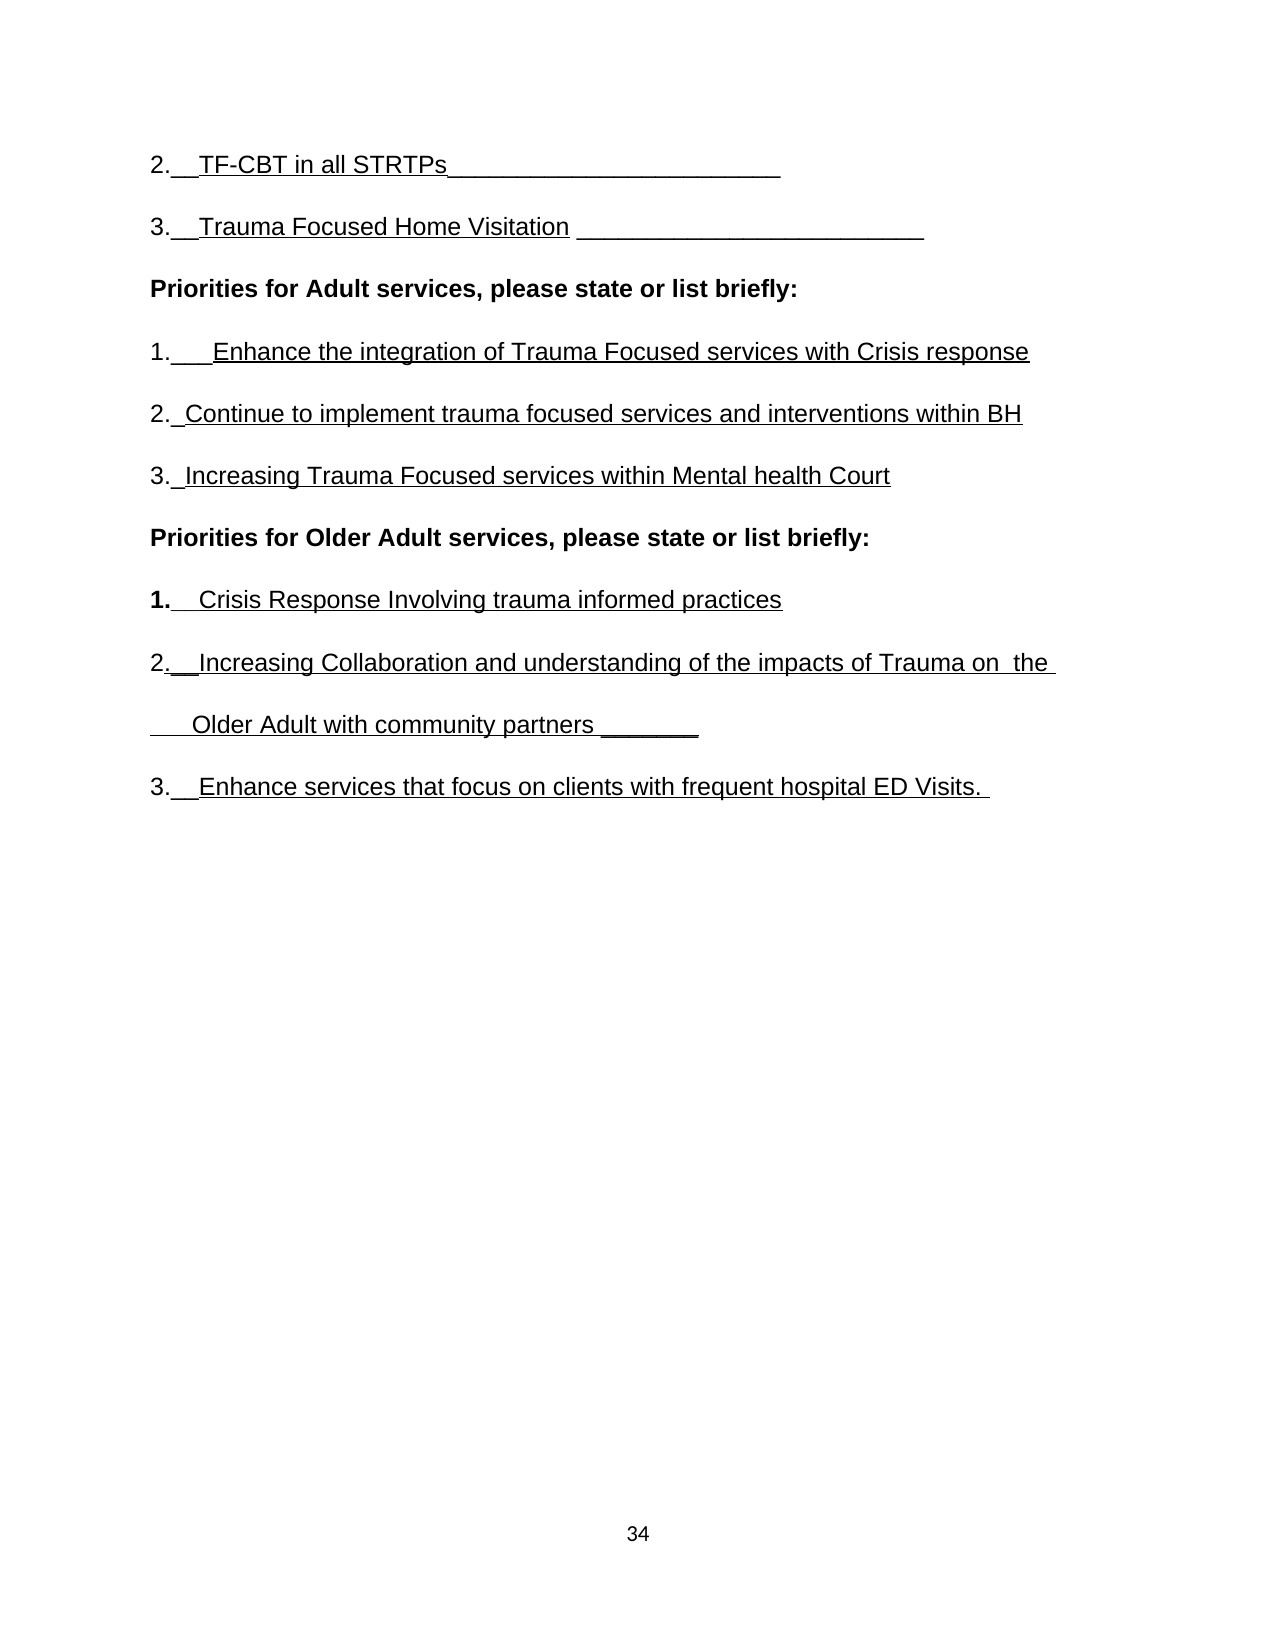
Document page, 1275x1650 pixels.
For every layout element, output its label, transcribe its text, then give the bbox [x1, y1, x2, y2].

text 3.__Enhance services that focus on clients with frequent hospital ED Visits. [150, 772, 1125, 801]
text 1.___Enhance the integration of Trauma Focused services with Crisis response [150, 337, 1125, 365]
text Priorities for Adult services, please state or list briefly: [150, 274, 1125, 303]
text 2._Continue to implement trauma focused services and interventions within BH [150, 399, 1125, 427]
text 2.__TF-CBT in all STRTPs________________________ [150, 150, 1125, 179]
text 1.__Crisis Response Involving trauma informed practices [150, 585, 1125, 614]
text Older Adult with community partners _______ [150, 710, 1125, 738]
text Priorities for Older Adult services, please state or list briefly: [150, 523, 1125, 552]
text 3._Increasing Trauma Focused services within Mental health Court [150, 461, 1125, 490]
text 3.__Trauma Focused Home Visitation _________________________ [150, 212, 1125, 241]
text 2.__Increasing Collaboration and understanding of the impacts of Trauma on the [150, 647, 1125, 676]
